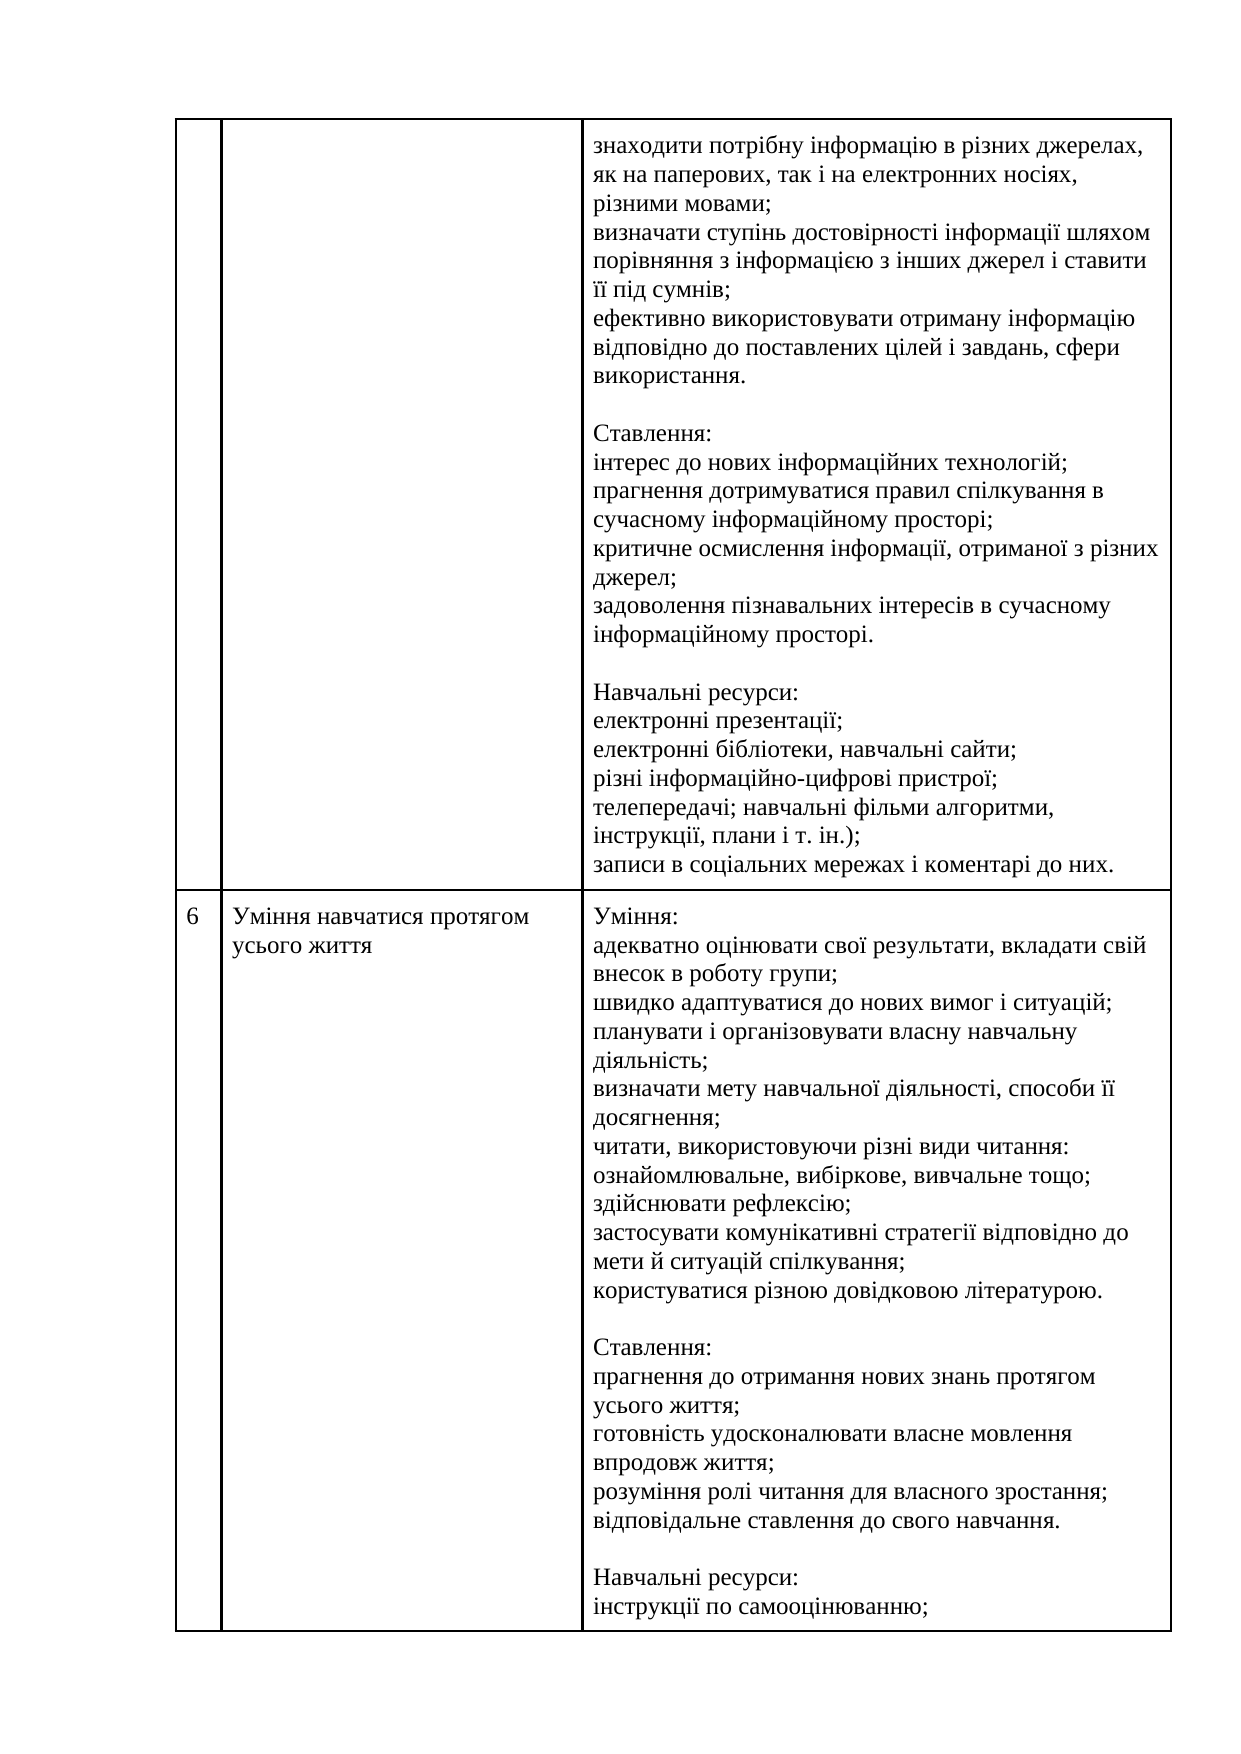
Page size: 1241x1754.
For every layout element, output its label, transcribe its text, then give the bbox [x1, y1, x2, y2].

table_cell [223, 120, 581, 888]
table_cell 6 [177, 891, 220, 1630]
table_cell 5 [177, 120, 220, 888]
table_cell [584, 891, 1170, 1630]
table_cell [223, 891, 581, 1630]
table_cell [584, 120, 1170, 888]
